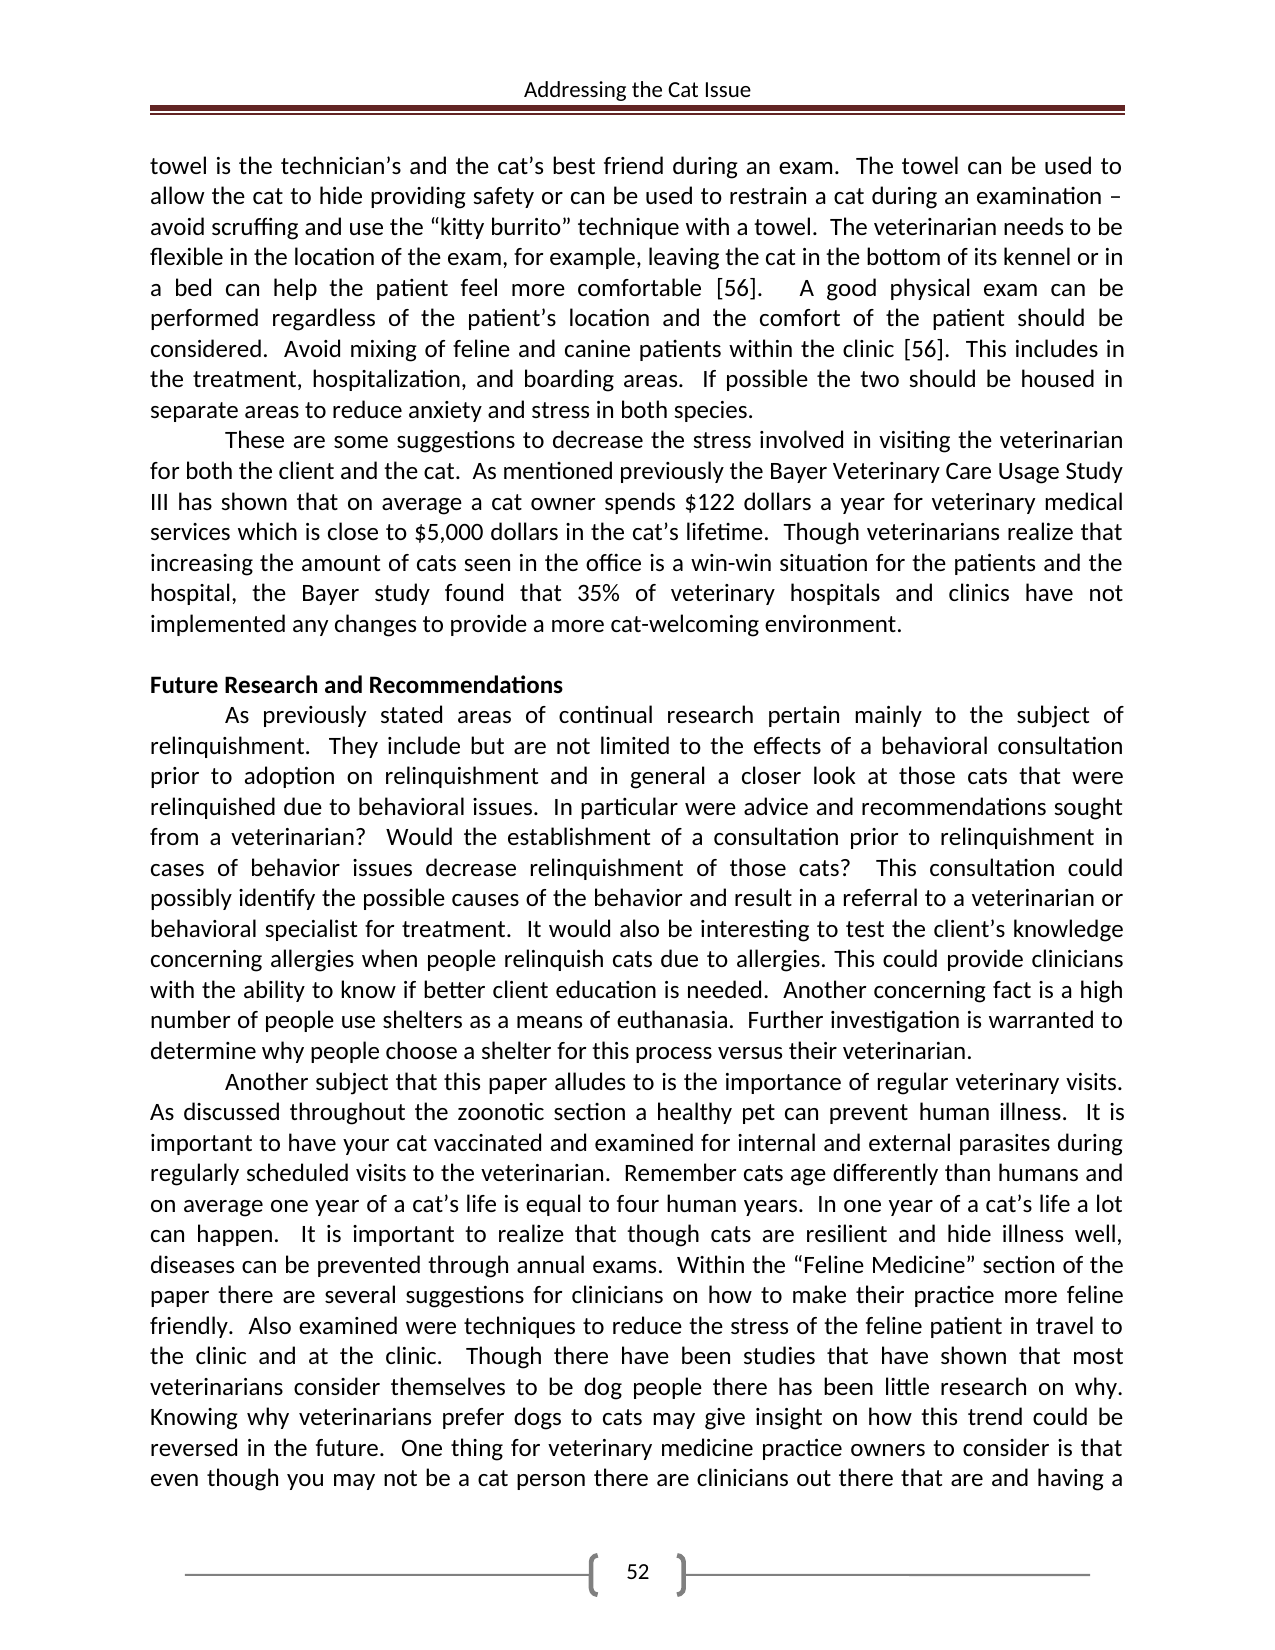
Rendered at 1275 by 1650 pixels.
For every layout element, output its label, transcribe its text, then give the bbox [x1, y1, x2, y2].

text Future Research and Recommendations [150, 669, 1125, 699]
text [150, 150, 1125, 425]
text These are some suggestions to decrease the stress involved in visiting the veterinarian for both the client and the cat. As mentioned previously the Bayer Veterinary Care Usage Study III has shown that on average a cat owner spends $122 dollars a year for veterinary medical services which is close to $5,000 dollars in the cat’s lifetime. Though veterinarians realize that increasing the amount of cats seen in the office is a win-win situation for the patients and the hospital, the Bayer study found that 35% of veterinary hospitals and clinics have not implemented any changes to provide a more cat-welcoming environment. [150, 425, 1125, 638]
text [150, 1066, 1125, 1493]
text As previously stated areas of continual research pertain mainly to the subject of relinquishment. They include but are not limited to the effects of a behavioral consultation prior to adoption on relinquishment and in general a closer look at those cats that were relinquished due to behavioral issues. In particular were advice and recommendations sought from a veterinarian? Would the establishment of a consultation prior to relinquishment in cases of behavior issues decrease relinquishment of those cats? This consultation could possibly identify the possible causes of the behavior and result in a referral to a veterinarian or behavioral specialist for treatment. It would also be interesting to test the client’s knowledge concerning allergies when people relinquish cats due to allergies. This could provide clinicians with the ability to know if better client education is needed. Another concerning fact is a high number of people use shelters as a means of euthanasia. Further investigation is warranted to determine why people choose a shelter for this process versus their veterinarian. [150, 699, 1125, 1066]
